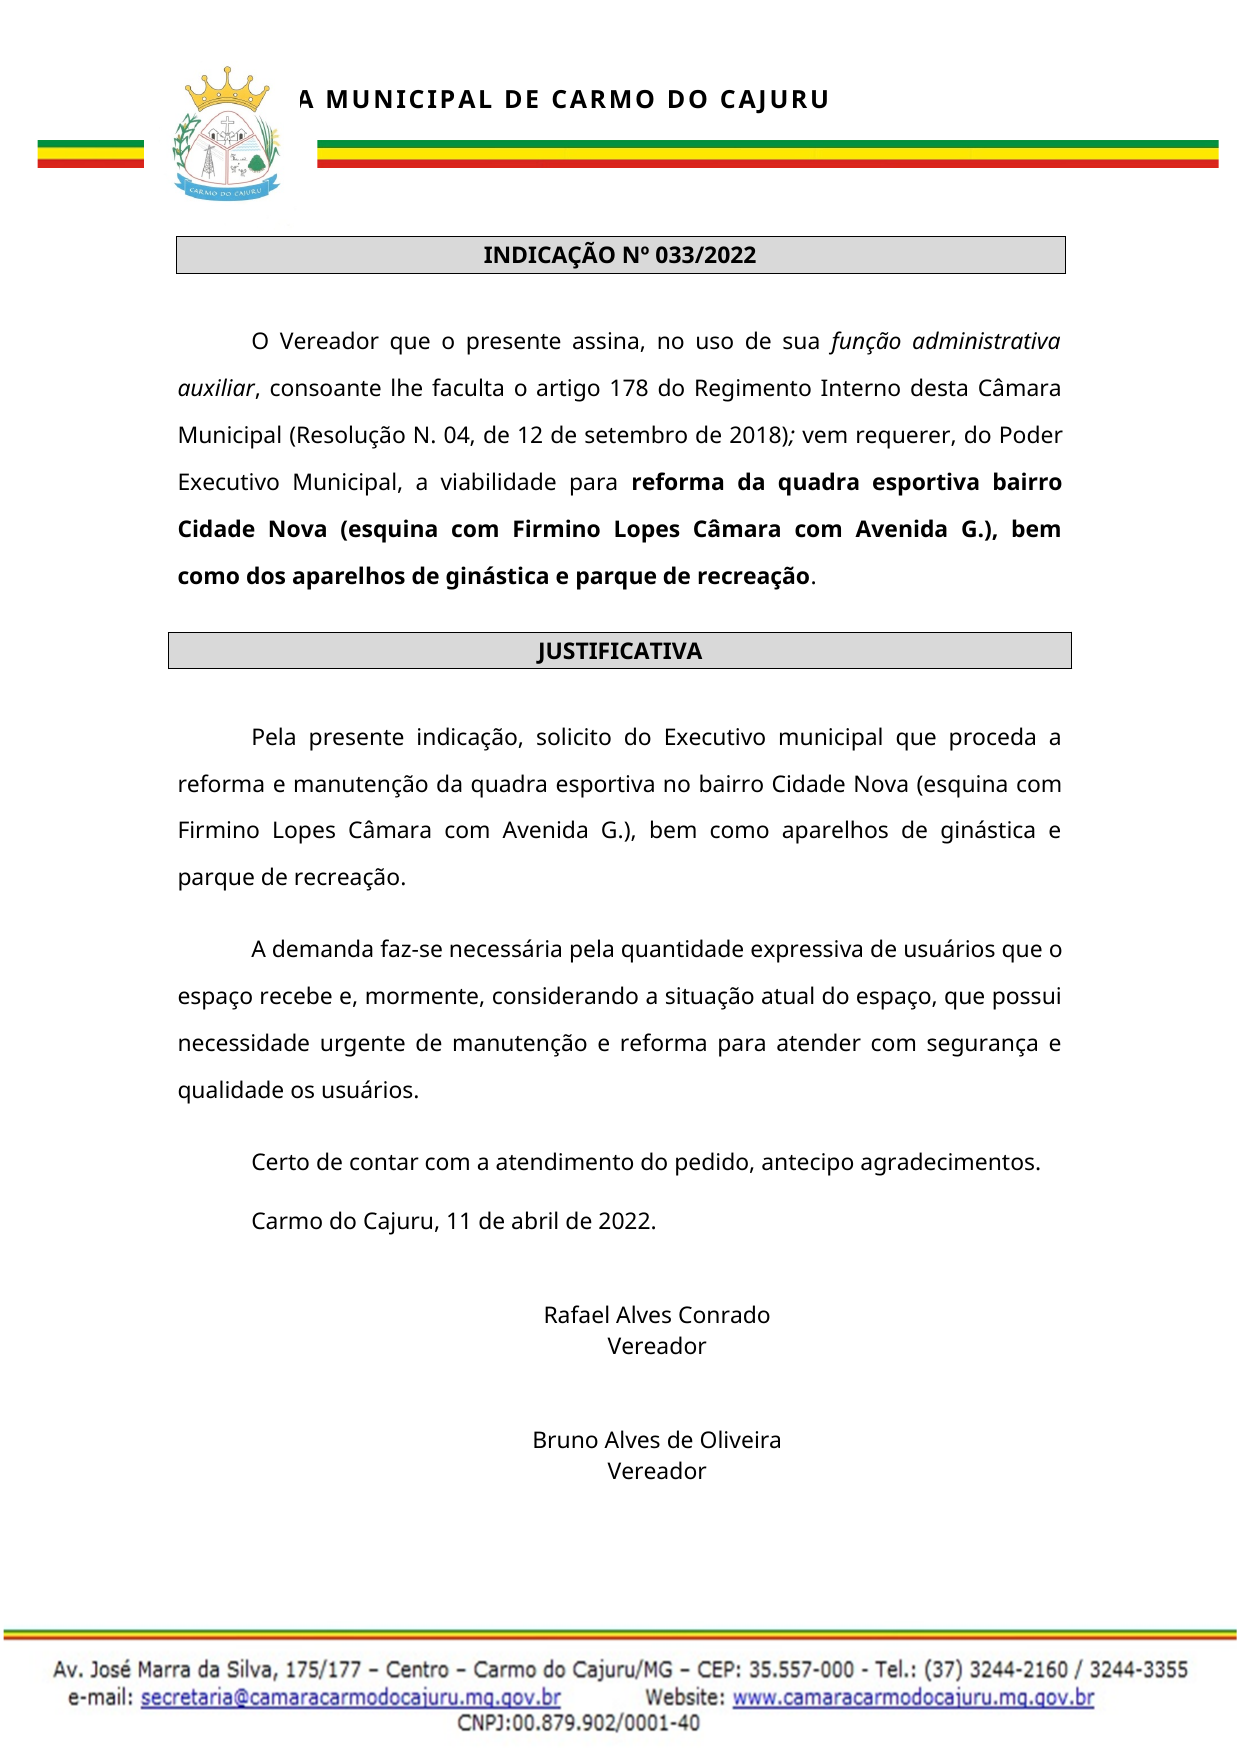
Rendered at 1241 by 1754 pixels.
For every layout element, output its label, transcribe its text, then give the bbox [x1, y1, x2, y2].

text Carmo do Cajuru, 11 de abril de 2022. [177, 1205, 1063, 1236]
text O Vereador que o presente assina, no uso de sua função administrativa auxiliar, consoante lhe faculta o artigo 178 do Regimento Interno desta Câmara Municipal (Resolução N. 04, de 12 de setembro de 2018); vem requerer, do Poder Executivo Municipal, a viabilidade para reforma da quadra esportiva bairro Cidade Nova (esquina com Firmino Lopes Câmara com Avenida G.), bem como dos aparelhos de ginástica e parque de recreação. [177, 325, 1063, 591]
picture [3, 1621, 1237, 1754]
text Certo de contar com a atendimento do pedido, antecipo agradecimentos. [177, 1146, 1063, 1177]
picture [37, 140, 144, 168]
picture [317, 140, 1219, 168]
text Vereador [177, 1455, 1063, 1486]
text Bruno Alves de Oliveira [177, 1424, 1063, 1455]
text Vereador [177, 1330, 1063, 1361]
text A demanda faz-se necessária pela quantidade expressiva de usuários que o espaço recebe e, mormente, considerando a situação atual do espaço, que possui necessidade urgente de manutenção e reforma para atender com segurança e qualidade os usuários. [177, 933, 1063, 1105]
text Rafael Alves Conrado [177, 1299, 1063, 1330]
text INDICAÇÃO Nº 033/2022 [177, 237, 1065, 273]
text Pela presente indicação, solicito do Executivo municipal que proceda a reforma e manutenção da quadra esportiva no bairro Cidade Nova (esquina com Firmino Lopes Câmara com Avenida G.), bem como aparelhos de ginástica e parque de recreação. [177, 721, 1063, 892]
text JUSTIFICATIVA [169, 633, 1071, 668]
picture [157, 43, 300, 230]
